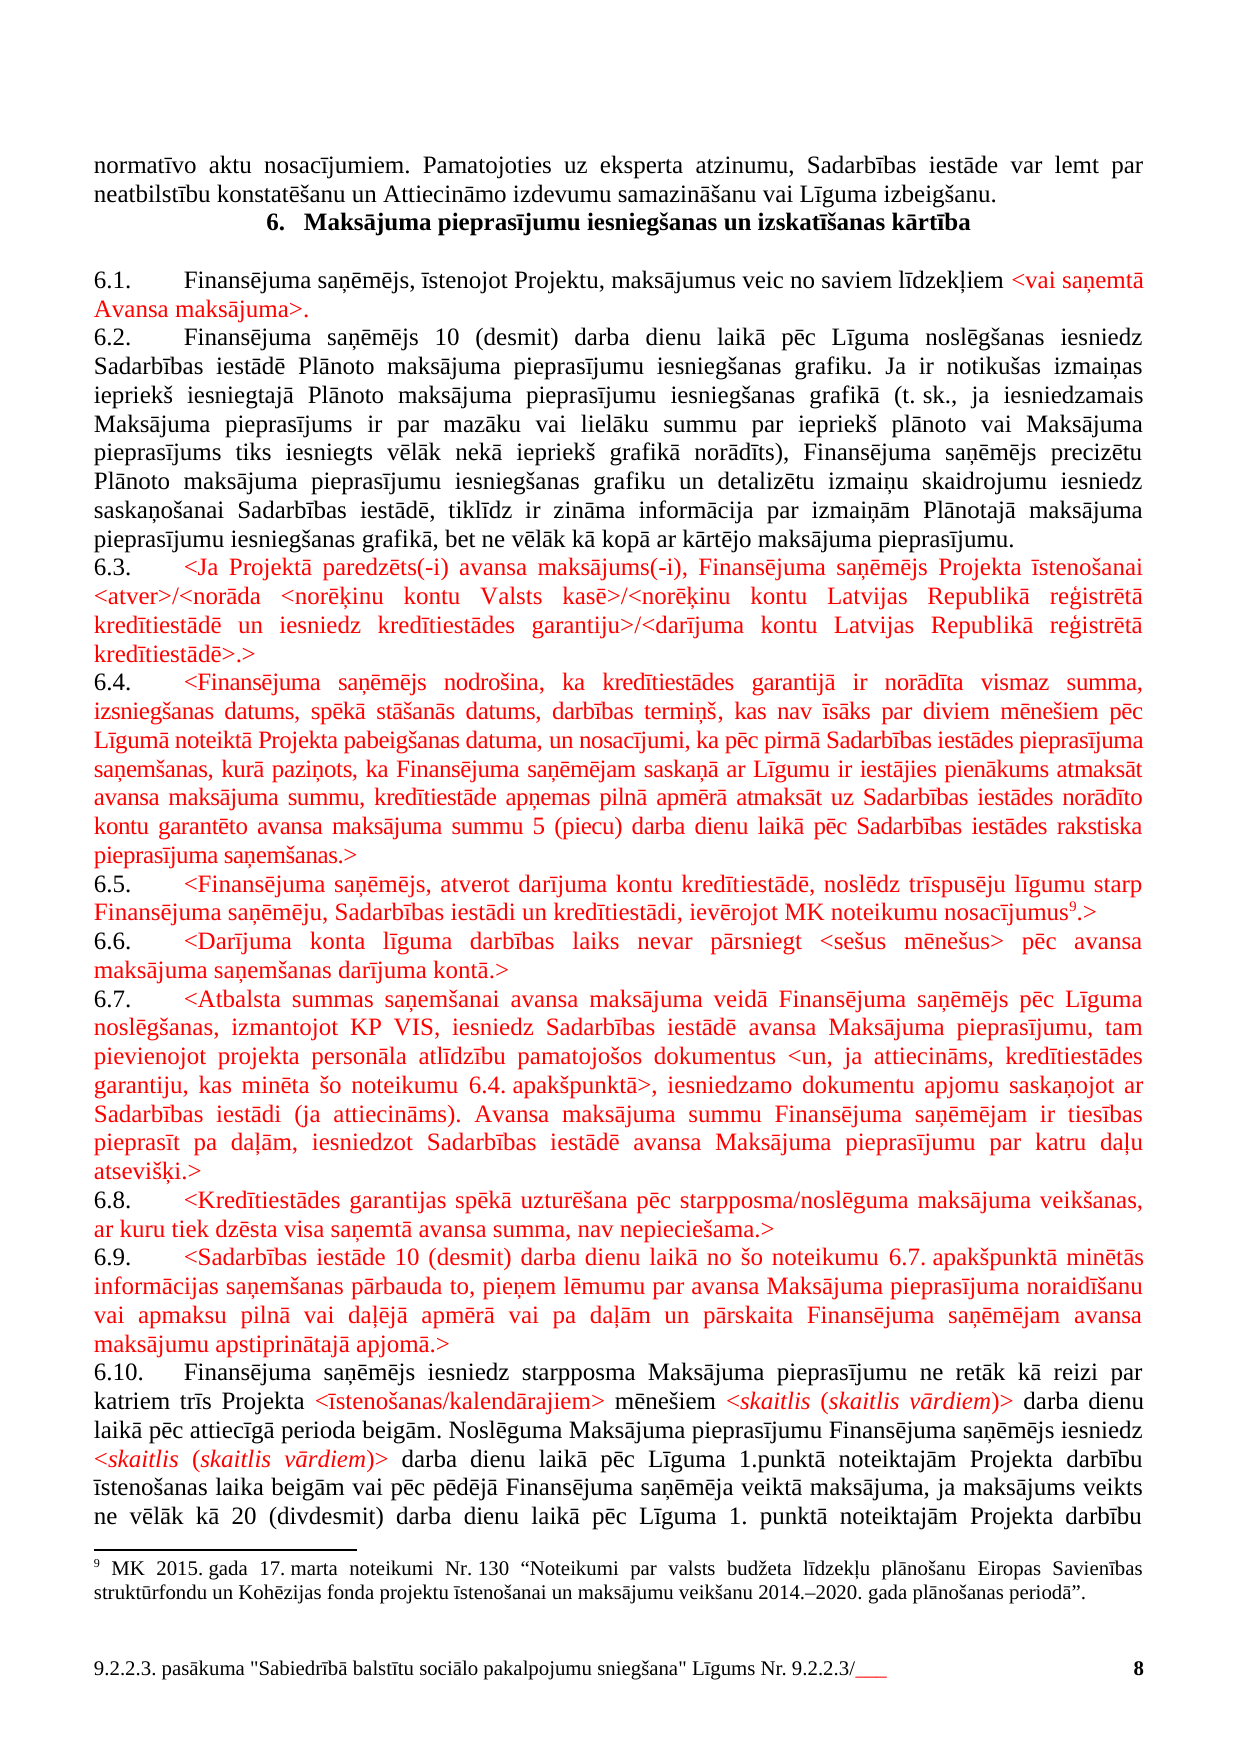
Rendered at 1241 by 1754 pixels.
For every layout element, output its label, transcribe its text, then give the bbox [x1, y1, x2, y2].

list Finansējuma saņēmējs 10 (desmit) darba dienu laikā pēc Līguma noslēgšanas iesniedz Sadarbības iestādē Plānoto maksājuma pieprasījumu iesniegšanas grafiku. Ja ir notikušas izmaiņas iepriekš iesniegtajā Plānoto maksājuma pieprasījumu iesniegšanas grafikā (t. sk., ja iesniedzamais Maksājuma pieprasījums ir par mazāku vai lielāku summu par iepriekš plānoto vai Maksājuma pieprasījums tiks iesniegts vēlāk nekā iepriekš grafikā norādīts), Finansējuma saņēmējs precizētu Plānoto maksājuma pieprasījumu iesniegšanas grafiku un detalizētu izmaiņu skaidrojumu iesniedz saskaņošanai Sadarbības iestādē, tiklīdz ir zināma informācija par izmaiņām Plānotajā maksājuma pieprasījumu iesniegšanas grafikā, bet ne vēlāk kā kopā ar kārtējo maksājuma pieprasījumu. [94, 322, 1144, 552]
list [94, 150, 1144, 207]
list Finansējuma saņēmējs, īstenojot Projektu, maksājumus veic no saviem līdzekļiem <vai saņemtā Avansa maksājuma>. [94, 265, 1144, 322]
list Maksājuma pieprasījumu iesniegšanas un izskatīšanas kārtība [94, 207, 1144, 236]
list <Atbalsta summas saņemšanai avansa maksājuma veidā Finansējuma saņēmējs pēc Līguma noslēgšanas, izmantojot KP VIS, iesniedz Sadarbības iestādē avansa Maksājuma pieprasījumu, tam pievienojot projekta personāla atlīdzību pamatojošos dokumentus <un, ja attiecināms, kredītiestādes garantiju, kas minēta šo noteikumu 6.4. apakšpunktā>, iesniedzamo dokumentu apjomu saskaņojot ar Sadarbības iestādi (ja attiecināms). Avansa maksājuma summu Finansējuma saņēmējam ir tiesības pieprasīt pa daļām, iesniedzot Sadarbības iestādē avansa Maksājuma pieprasījumu par katru daļu atsevišķi.> [94, 984, 1144, 1185]
list <Sadarbības iestāde 10 (desmit) darba dienu laikā no šo noteikumu 6.7. apakšpunktā minētās informācijas saņemšanas pārbauda to, pieņem lēmumu par avansa Maksājuma pieprasījuma noraidīšanu vai apmaksu pilnā vai daļējā apmērā vai pa daļām un pārskaita Finansējuma saņēmējam avansa maksājumu apstiprinātajā apjomā.> [94, 1242, 1144, 1357]
list <Ja Projektā paredzēts(-i) avansa maksājums(-i), Finansējuma saņēmējs Projekta īstenošanai <atver>/<norāda <norēķinu kontu Valsts kasē>/<norēķinu kontu Latvijas Republikā reģistrētā kredītiestādē un iesniedz kredītiestādes garantiju>/<darījuma kontu Latvijas Republikā reģistrētā kredītiestādē>.> [94, 552, 1144, 667]
list <Darījuma konta līguma darbības laiks nevar pārsniegt <sešus mēnešus> pēc avansa maksājuma saņemšanas darījuma kontā.> [94, 926, 1144, 984]
list <Kredītiestādes garantijas spēkā uzturēšana pēc starpposma/noslēguma maksājuma veikšanas, ar kuru tiek dzēsta visa saņemtā avansa summa, nav nepieciešama.> [94, 1185, 1144, 1242]
list <Finansējuma saņēmējs nodrošina, ka kredītiestādes garantijā ir norādīta vismaz summa, izsniegšanas datums, spēkā stāšanās datums, darbības termiņš, kas nav īsāks par diviem mēnešiem pēc Līgumā noteiktā Projekta pabeigšanas datuma, un nosacījumi, ka pēc pirmā Sadarbības iestādes pieprasījuma saņemšanas, kurā paziņots, ka Finansējuma saņēmējam saskaņā ar Līgumu ir iestājies pienākums atmaksāt avansa maksājuma summu, kredītiestāde apņemas pilnā apmērā atmaksāt uz Sadarbības iestādes norādīto kontu garantēto avansa maksājuma summu 5 (piecu) darba dienu laikā pēc Sadarbības iestādes rakstiska pieprasījuma saņemšanas.> [94, 667, 1144, 869]
list <Finansējuma saņēmējs, atverot darījuma kontu kredītiestādē, noslēdz trīspusēju līgumu starp Finansējuma saņēmēju, Sadarbības iestādi un kredītiestādi, ievērojot MK noteikumu nosacījumus.> [94, 869, 1144, 926]
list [94, 1357, 1144, 1530]
